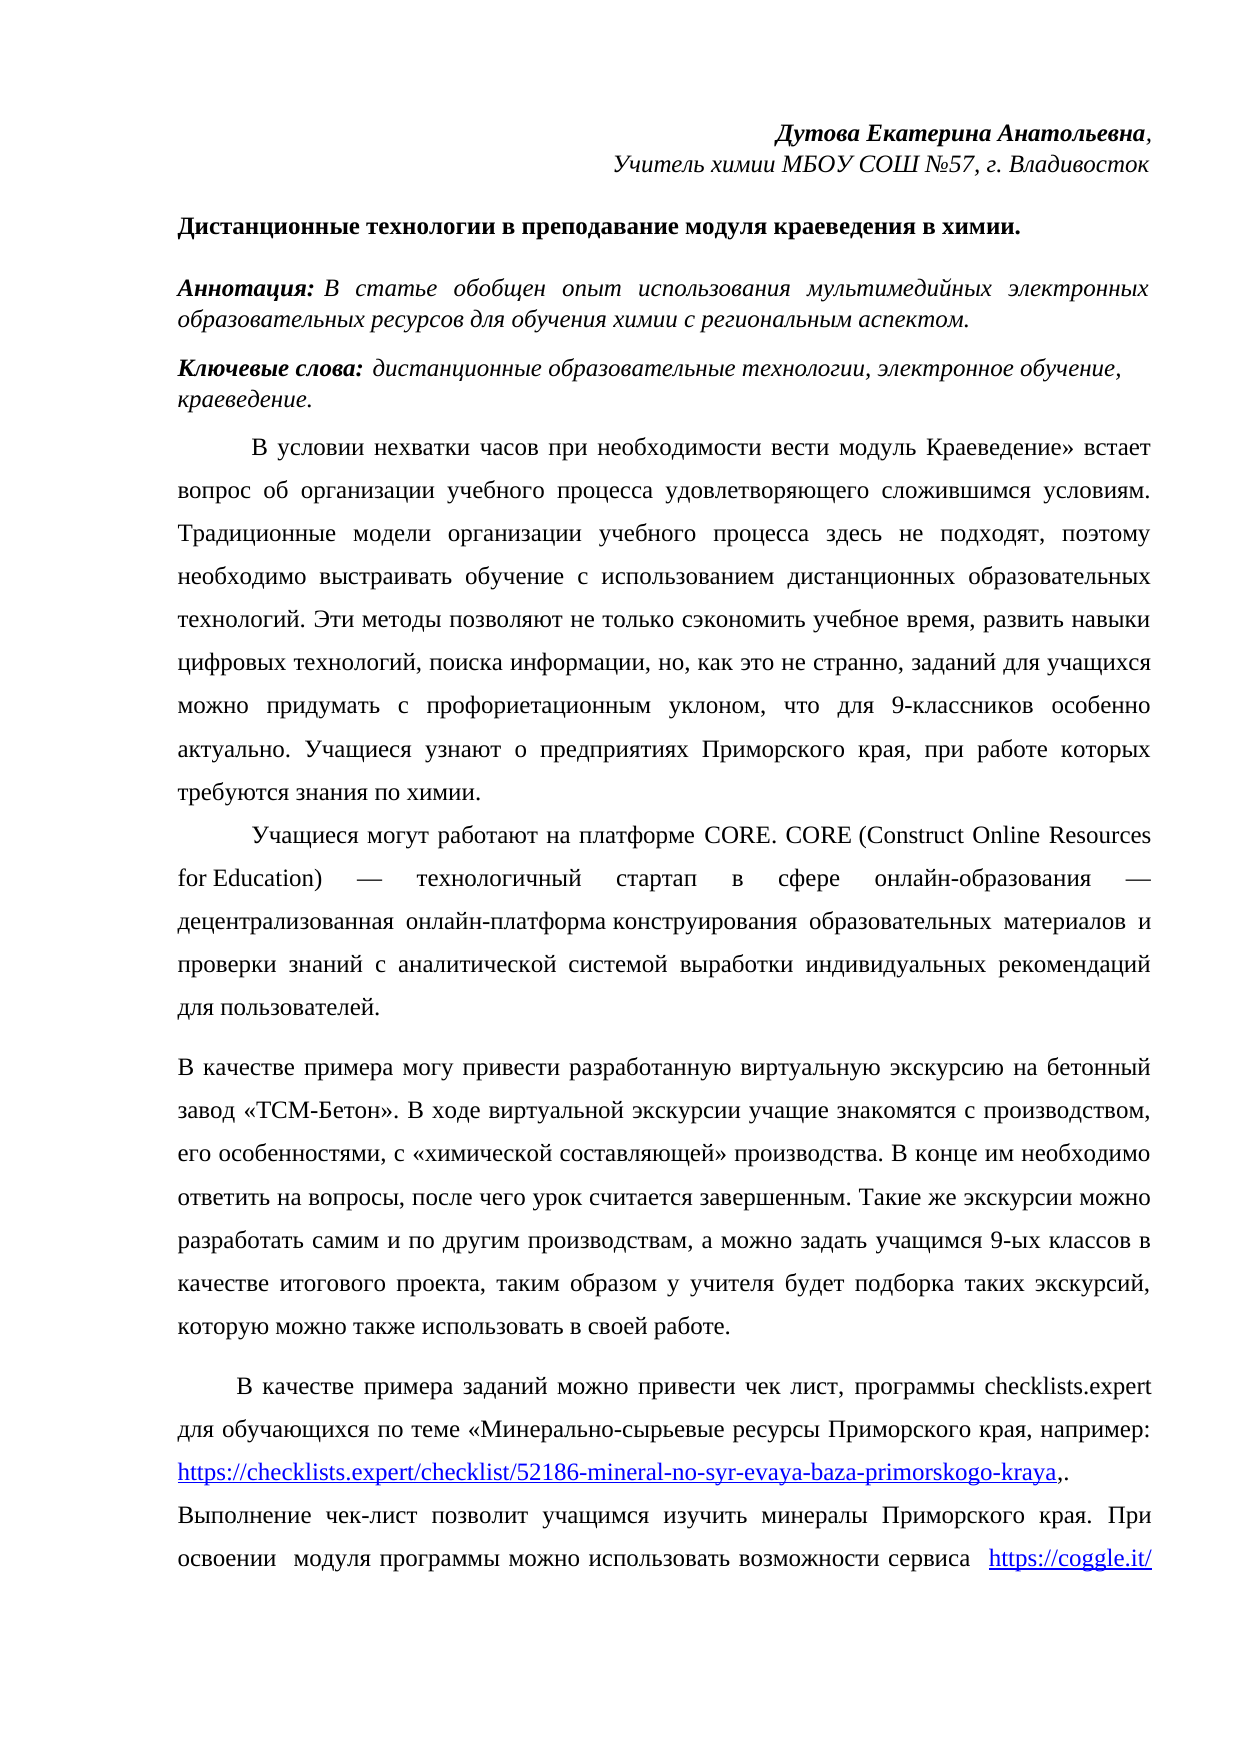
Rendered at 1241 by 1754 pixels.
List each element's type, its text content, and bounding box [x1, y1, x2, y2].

text В условии нехватки часов при необходимости вести модуль Краеведение» встает вопрос об организации учебного процесса удовлетворяющего сложившимся условиям. Традиционные модели организации учебного процесса здесь не подходят, поэтому необходимо выстраивать обучение с использованием дистанционных образовательных технологий. Эти методы позволяют не только сэкономить учебное время, развить навыки цифровых технологий, поиска информации, но, как это не странно, заданий для учащихся можно придумать с профориетационным уклоном, что для 9-классников особенно актуально. Учащиеся узнают о предприятиях Приморского края, при работе которых требуются знания по химии. [177, 432, 1152, 806]
text Учащиеся могут работают на платформе CORE. CORE (Construct Online Resources for Education) — технологичный стартап в сфере онлайн-образования — децентрализованная онлайн-платформа конструирования образовательных материалов и проверки знаний с аналитической системой выработки индивидуальных рекомендаций для пользователей. [177, 820, 1152, 1021]
text Дутова Екатерина Анатольевна, [177, 118, 1152, 147]
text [177, 1371, 1152, 1572]
text Аннотация: В статье обобщен опыт использования мультимедийных электронных образовательных ресурсов для обучения химии с региональным аспектом. [177, 273, 1152, 333]
text В качестве примера могу привести разработанную виртуальную экскурсию на бетонный завод «ТСМ-Бетон». В ходе виртуальной экскурсии учащие знакомятся с производством, его особенностями, с «химической составляющей» производства. В конце им необходимо ответить на вопросы, после чего урок считается завершенным. Такие же экскурсии можно разработать самим и по другим производствам, а можно задать учащимся 9-ых классов в качестве итогового проекта, таким образом у учителя будет подборка таких экскурсий, которую можно также использовать в своей работе. [177, 1052, 1152, 1340]
text Ключевые слова: дистанционные образовательные технологии, электронное обучение, краеведение. [177, 353, 1152, 412]
text Учитель химии МБОУ СОШ №57, г. Владивосток [177, 149, 1152, 178]
text Дистанционные технологии в преподавание модуля краеведения в химии. [177, 211, 1152, 240]
